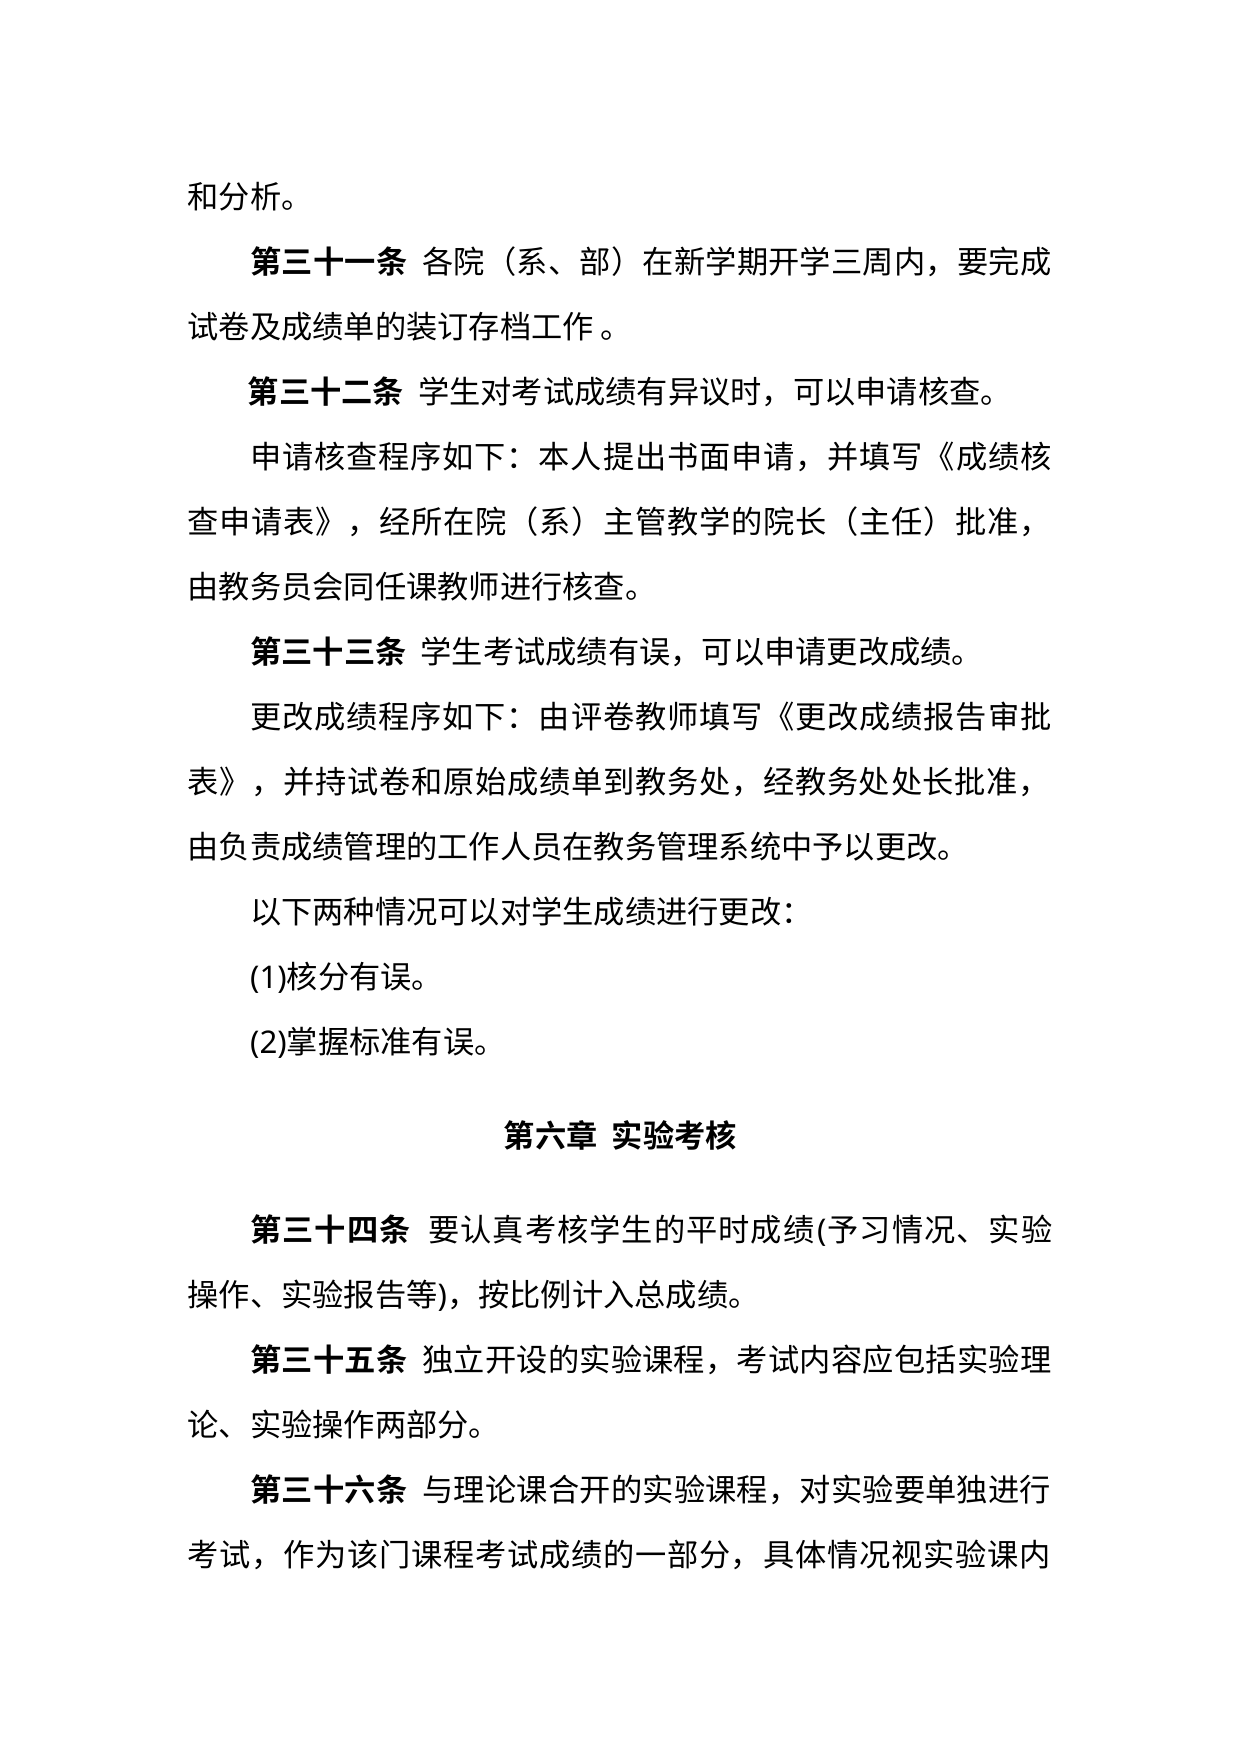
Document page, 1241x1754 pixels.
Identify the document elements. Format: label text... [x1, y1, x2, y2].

text 第三十二条 学生对考试成绩有异议时，可以申请核查。 [187, 357, 1053, 422]
text (2)掌握标准有误。 [187, 1007, 1053, 1072]
text 申请核查程序如下：本人提出书面申请，并填写《成绩核查申请表》，经所在院（系）主管教学的院长（主任）批准，由教务员会同任课教师进行核查。 [187, 422, 1053, 617]
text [187, 162, 1053, 227]
text 第三十五条 独立开设的实验课程，考试内容应包括实验理论、实验操作两部分。 [187, 1325, 1053, 1455]
text 更改成绩程序如下：由评卷教师填写《更改成绩报告审批表》，并持试卷和原始成绩单到教务处，经教务处处长批准，由负责成绩管理的工作人员在教务管理系统中予以更改。 [187, 682, 1053, 877]
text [187, 1455, 1053, 1585]
text 第三十一条 各院（系、部）在新学期开学三周内，要完成试卷及成绩单的装订存档工作 。 [187, 227, 1053, 357]
text 第三十三条 学生考试成绩有误，可以申请更改成绩。 [187, 617, 1053, 682]
text 以下两种情况可以对学生成绩进行更改： [187, 877, 1053, 942]
text 第三十四条 要认真考核学生的平时成绩(予习情况、实验操作、实验报告等)，按比例计入总成绩。 [187, 1195, 1053, 1325]
text (1)核分有误。 [187, 942, 1053, 1007]
text 第六章 实验考核 [187, 1101, 1053, 1166]
